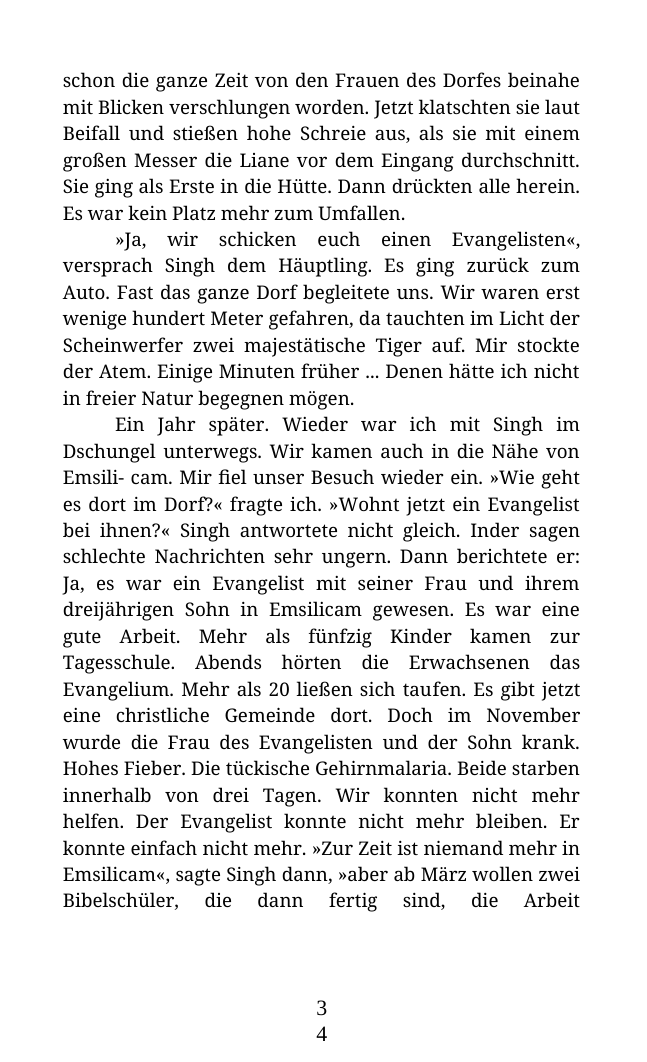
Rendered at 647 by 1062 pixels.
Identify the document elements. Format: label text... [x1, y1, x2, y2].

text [63, 66, 581, 119]
text Beifall und stießen hohe Schreie aus, als sie mit einem großen Messer die Liane vor dem Eingang durchschnitt. Sie ging als Erste in die Hütte. Dann drückten alle herein. Es war kein Platz mehr zum Umfallen. [63, 119, 581, 225]
text »Ja, wir schicken euch einen Evangelisten«, versprach Singh dem Häuptling. Es ging zurück zum Auto. Fast das ganze Dorf begleitete uns. Wir waren erst wenige hundert Meter gefahren, da tauchten im Licht der Scheinwerfer zwei majestätische Tiger auf. Mir stockte der Atem. Einige Minuten früher ... Denen hätte ich nicht in freier Natur begegnen mögen. [63, 225, 581, 410]
